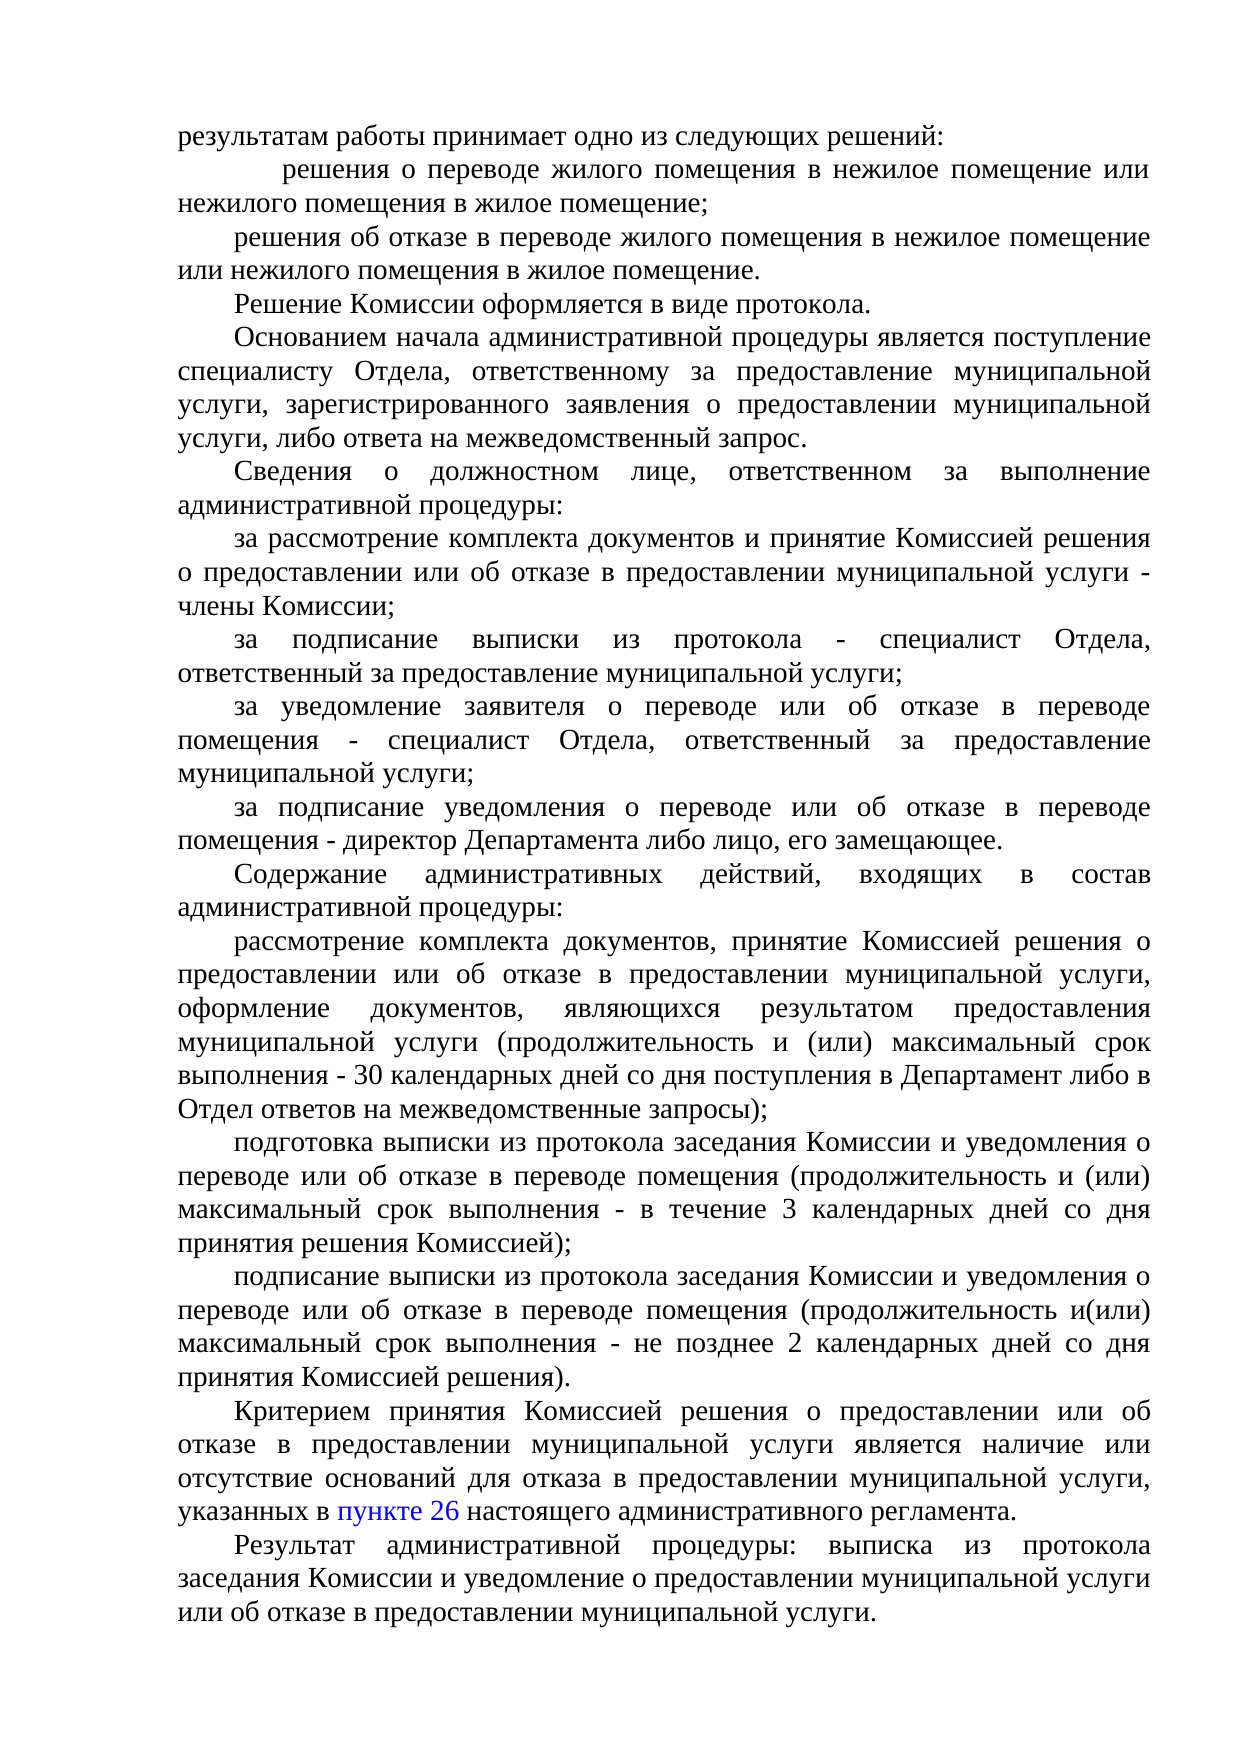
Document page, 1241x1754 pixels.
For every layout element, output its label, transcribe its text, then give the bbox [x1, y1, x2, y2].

text за уведомление заявителя о переводе или об отказе в переводе помещения - специалист Отдела, ответственный за предоставление муниципальной услуги; [177, 688, 1152, 789]
text Результат административной процедуры: выписка из протокола заседания Комиссии и уведомление о предоставлении муниципальной услуги или об отказе в предоставлении муниципальной услуги. [177, 1527, 1152, 1627]
text Критерием принятия Комиссией решения о предоставлении или об отказе в предоставлении муниципальной услуги является наличие или отсутствие оснований для отказа в предоставлении муниципальной услуги, указанных в пункте 26 настоящего административного регламента. [177, 1393, 1152, 1527]
text Основанием начала административной процедуры является поступление специалисту Отдела, ответственному за предоставление муниципальной услуги, зарегистрированного заявления о предоставлении муниципальной услуги, либо ответа на межведомственный запрос. [177, 319, 1152, 453]
text решения о переводе жилого помещения в нежилое помещение или нежилого помещения в жилое помещение; [177, 152, 1152, 219]
text за рассмотрение комплекта документов и принятие Комиссией решения о предоставлении или об отказе в предоставлении муниципальной услуги - члены Комиссии; [177, 521, 1152, 621]
text решения об отказе в переводе жилого помещения в нежилое помещение или нежилого помещения в жилое помещение. [177, 219, 1152, 286]
text за подписание уведомления о переводе или об отказе в переводе помещения - директор Департамента либо лицо, его замещающее. [177, 789, 1152, 856]
text рассмотрение комплекта документов, принятие Комиссией решения о предоставлении или об отказе в предоставлении муниципальной услуги, оформление документов, являющихся результатом предоставления муниципальной услуги (продолжительность и (или) максимальный срок выполнения - 30 календарных дней со дня поступления в Департамент либо в Отдел ответов на межведомственные запросы); [177, 923, 1152, 1124]
text за подписание выписки из протокола - специалист Отдела, ответственный за предоставление муниципальной услуги; [177, 621, 1152, 688]
text Решение Комиссии оформляется в виде протокола. [177, 286, 1152, 319]
text подписание выписки из протокола заседания Комиссии и уведомления о переводе или об отказе в переводе помещения (продолжительность и(или) максимальный срок выполнения - не позднее 2 календарных дней со дня принятия Комиссией решения). [177, 1258, 1152, 1393]
text подготовка выписки из протокола заседания Комиссии и уведомления о переводе или об отказе в переводе помещения (продолжительность и (или) максимальный срок выполнения - в течение 3 календарных дней со дня принятия решения Комиссией); [177, 1124, 1152, 1258]
text Содержание административных действий, входящих в состав административной процедуры: [177, 856, 1152, 923]
text Сведения о должностном лице, ответственном за выполнение административной процедуры: [177, 453, 1152, 521]
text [177, 118, 1152, 152]
